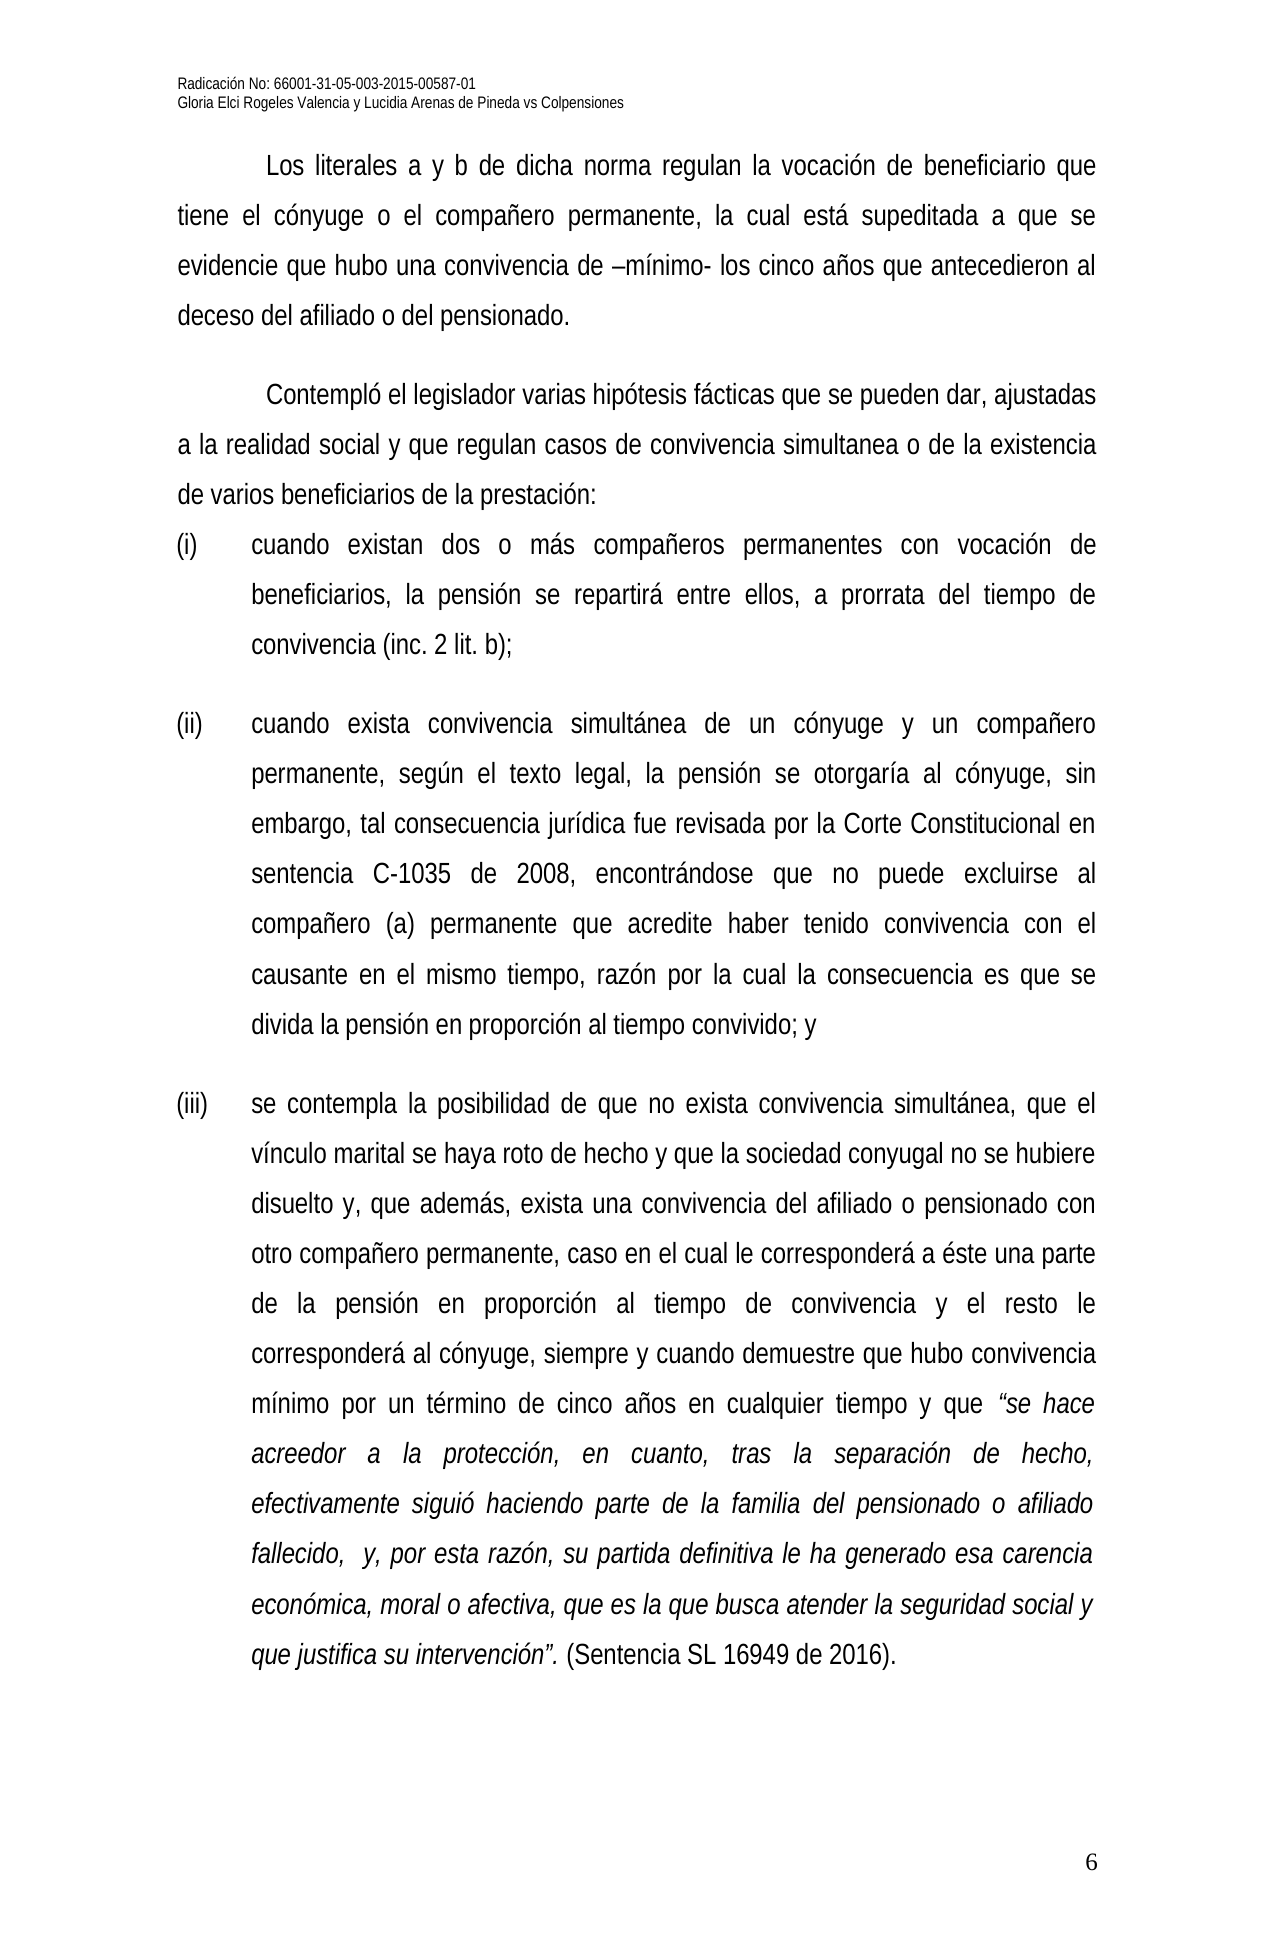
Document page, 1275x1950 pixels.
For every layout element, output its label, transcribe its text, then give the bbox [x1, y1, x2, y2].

text Contempló el legislador varias hipótesis fácticas que se pueden dar, ajustadas a la realidad social y que regulan casos de convivencia simultanea o de la existencia de varios beneficiarios de la prestación: [177, 377, 1098, 511]
list cuando exista convivencia simultánea de un cónyuge y un compañero permanente, según el texto legal, la pensión se otorgaría al cónyuge, sin embargo, tal consecuencia jurídica fue revisada por la Corte Constitucional en sentencia C-1035 de 2008, encontrándose que no puede excluirse al compañero (a) permanente que acredite haber tenido convivencia con el causante en el mismo tiempo, razón por la cual la consecuencia es que se divida la pensión en proporción al tiempo convivido; y [176, 706, 1098, 1040]
text Los literales a y b de dicha norma regulan la vocación de beneficiario que tiene el cónyuge o el compañero permanente, la cual está supeditada a que se evidencie que hubo una convivencia de –mínimo- los cinco años que antecedieron al deceso del afiliado o del pensionado. [177, 148, 1098, 331]
list cuando existan dos o más compañeros permanentes con vocación de beneficiarios, la pensión se repartirá entre ellos, a prorrata del tiempo de convivencia (inc. 2 lit. b); [176, 527, 1098, 661]
list se contempla la posibilidad de que no exista convivencia simultánea, que el vínculo marital se haya roto de hecho y que la sociedad conyugal no se hubiere disuelto y, que además, exista una convivencia del afiliado o pensionado con otro compañero permanente, caso en el cual le corresponderá a éste una parte de la pensión en proporción al tiempo de convivencia y el resto le corresponderá al cónyuge, siempre y cuando demuestre que hubo convivencia mínimo por un término de cinco años en cualquier tiempo y que “se hace acreedor a la protección, en cuanto, tras la separación de hecho, efectivamente siguió haciendo parte de la familia del pensionado o afiliado fallecido, y, por esta razón, su partida definitiva le ha generado esa carencia económica, moral o afectiva, que es la que busca atender la seguridad social y que justifica su intervención”. (Sentencia SL 16949 de 2016). [176, 1086, 1098, 1670]
